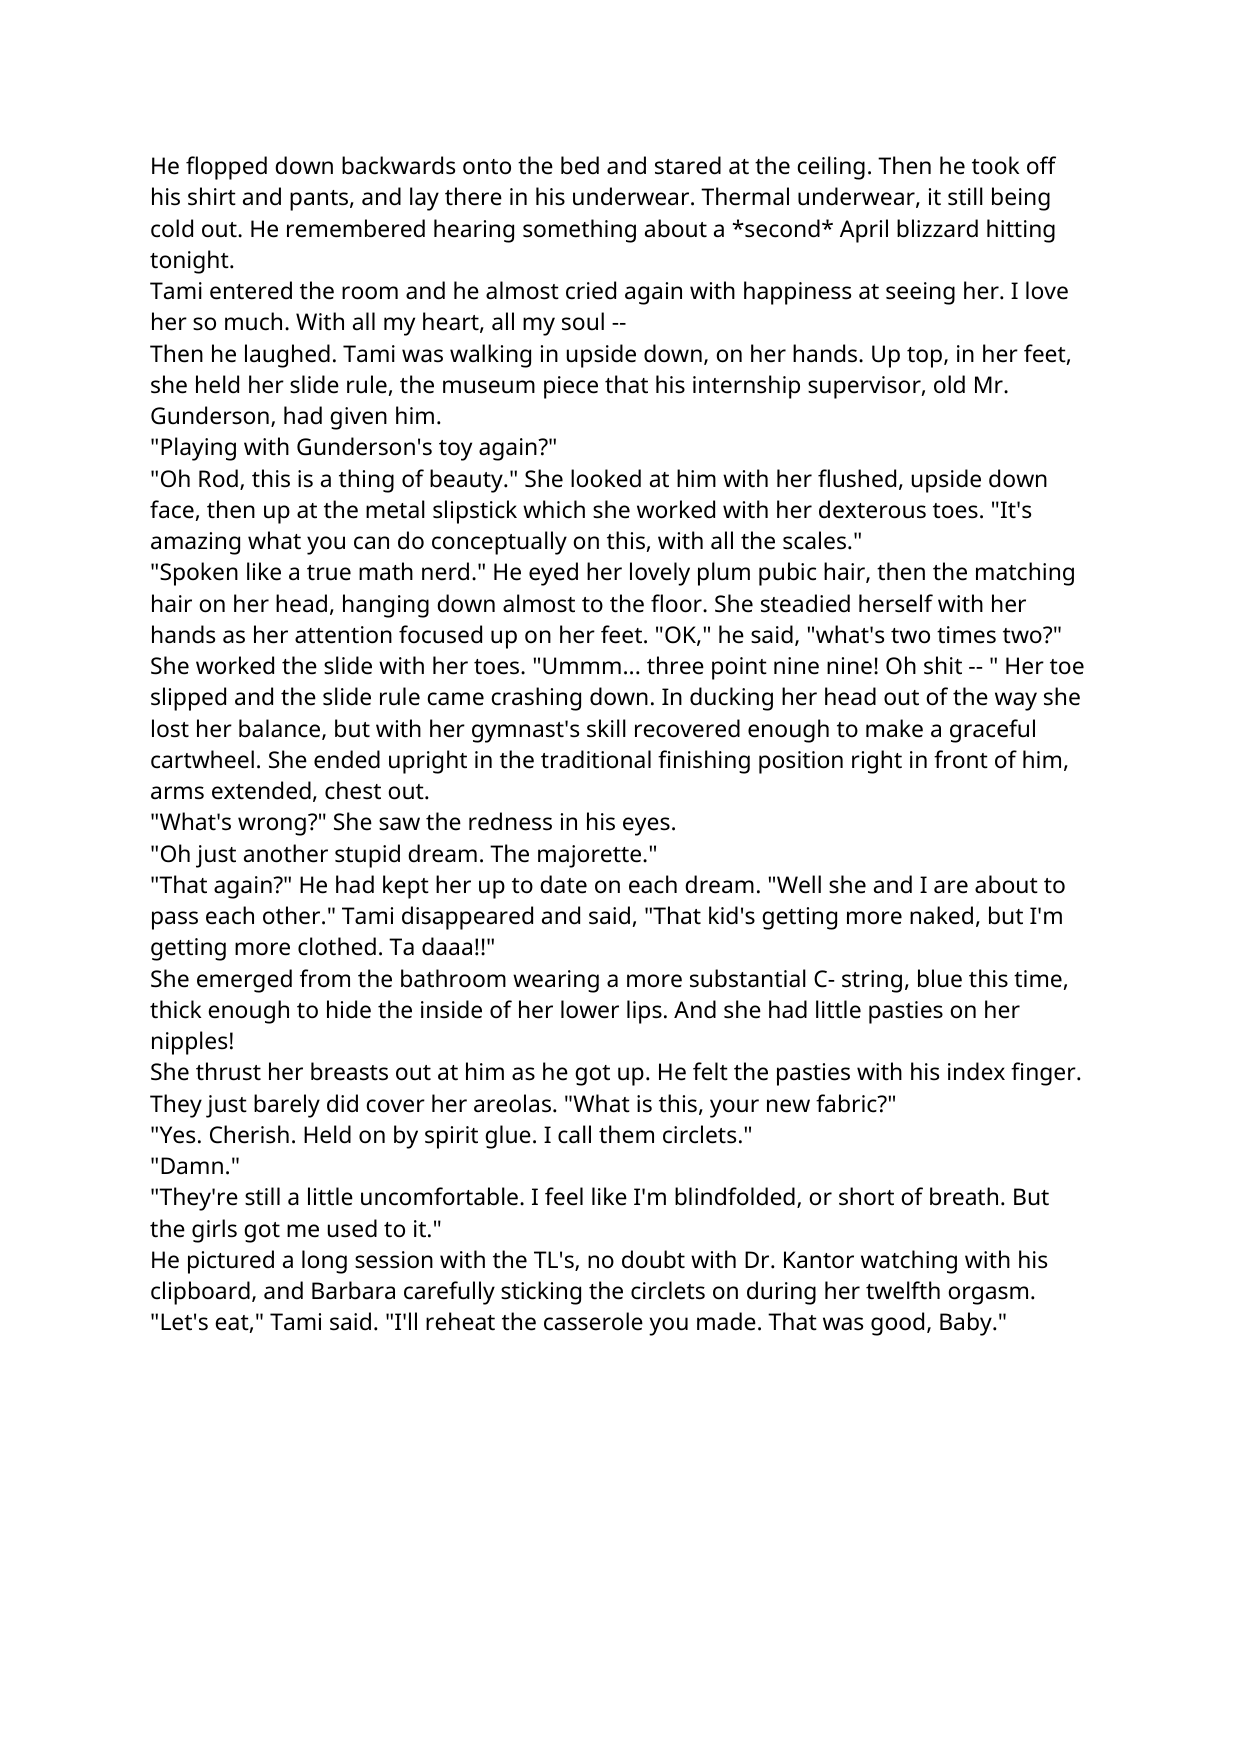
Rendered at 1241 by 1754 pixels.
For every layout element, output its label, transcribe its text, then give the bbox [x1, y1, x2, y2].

text "Let's eat," Tami said. "I'll reheat the casserole you made. That was good, Baby." [150, 1306, 1090, 1337]
text Tami entered the room and he almost cried again with happiness at seeing her. I love her so much. With all my heart, all my soul -- [150, 275, 1090, 337]
text "Damn." [150, 1150, 1090, 1181]
text "Yes. Cherish. Held on by spirit glue. I call them circlets." [150, 1119, 1090, 1150]
text "That again?" He had kept her up to date on each dream. "Well she and I are about to pass each other." Tami disappeared and said, "That kid's getting more naked, but I'm getting more clothed. Ta daaa!!" [150, 869, 1090, 962]
text "Oh Rod, this is a thing of beauty." She looked at him with her flushed, upside down face, then up at the metal slipstick which she worked with her dexterous toes. "It's amazing what you can do conceptually on this, with all the scales." [150, 462, 1090, 556]
text "Playing with Gunderson's toy again?" [150, 431, 1090, 462]
text "Oh just another stupid dream. The majorette." [150, 837, 1090, 869]
text He pictured a long session with the TL's, no doubt with Dr. Kantor watching with his clipboard, and Barbara carefully sticking the circlets on during her twelfth orgasm. [150, 1244, 1090, 1306]
text She thrust her breasts out at him as he got up. He felt the pasties with his index finger. They just barely did cover her areolas. "What is this, your new fabric?" [150, 1056, 1090, 1119]
text Then he laughed. Tami was walking in upside down, on her hands. Up top, in her feet, she held her slide rule, the museum piece that his internship supervisor, old Mr. Gunderson, had given him. [150, 337, 1090, 431]
text She worked the slide with her toes. "Ummm... three point nine nine! Oh shit -- " Her toe slipped and the slide rule came crashing down. In ducking her head out of the way she lost her balance, but with her gymnast's skill recovered enough to make a graceful cartwheel. She ended upright in the traditional finishing position right in front of him, arms extended, chest out. [150, 650, 1090, 806]
text "What's wrong?" She saw the redness in his eyes. [150, 806, 1090, 837]
text "They're still a little uncomfortable. I feel like I'm blindfolded, or short of breath. But the girls got me used to it." [150, 1181, 1090, 1244]
text He flopped down backwards onto the bed and stared at the ceiling. Then he took off his shirt and pants, and lay there in his underwear. Thermal underwear, it still being cold out. He remembered hearing something about a *second* April blizzard hitting tonight. [150, 150, 1090, 275]
text She emerged from the bathroom wearing a more substantial C- string, blue this time, thick enough to hide the inside of her lower lips. And she had little pasties on her nipples! [150, 962, 1090, 1056]
text "Spoken like a true math nerd." He eyed her lovely plum pubic hair, then the matching hair on her head, hanging down almost to the floor. She steadied herself with her hands as her attention focused up on her feet. "OK," he said, "what's two times two?" [150, 556, 1090, 650]
